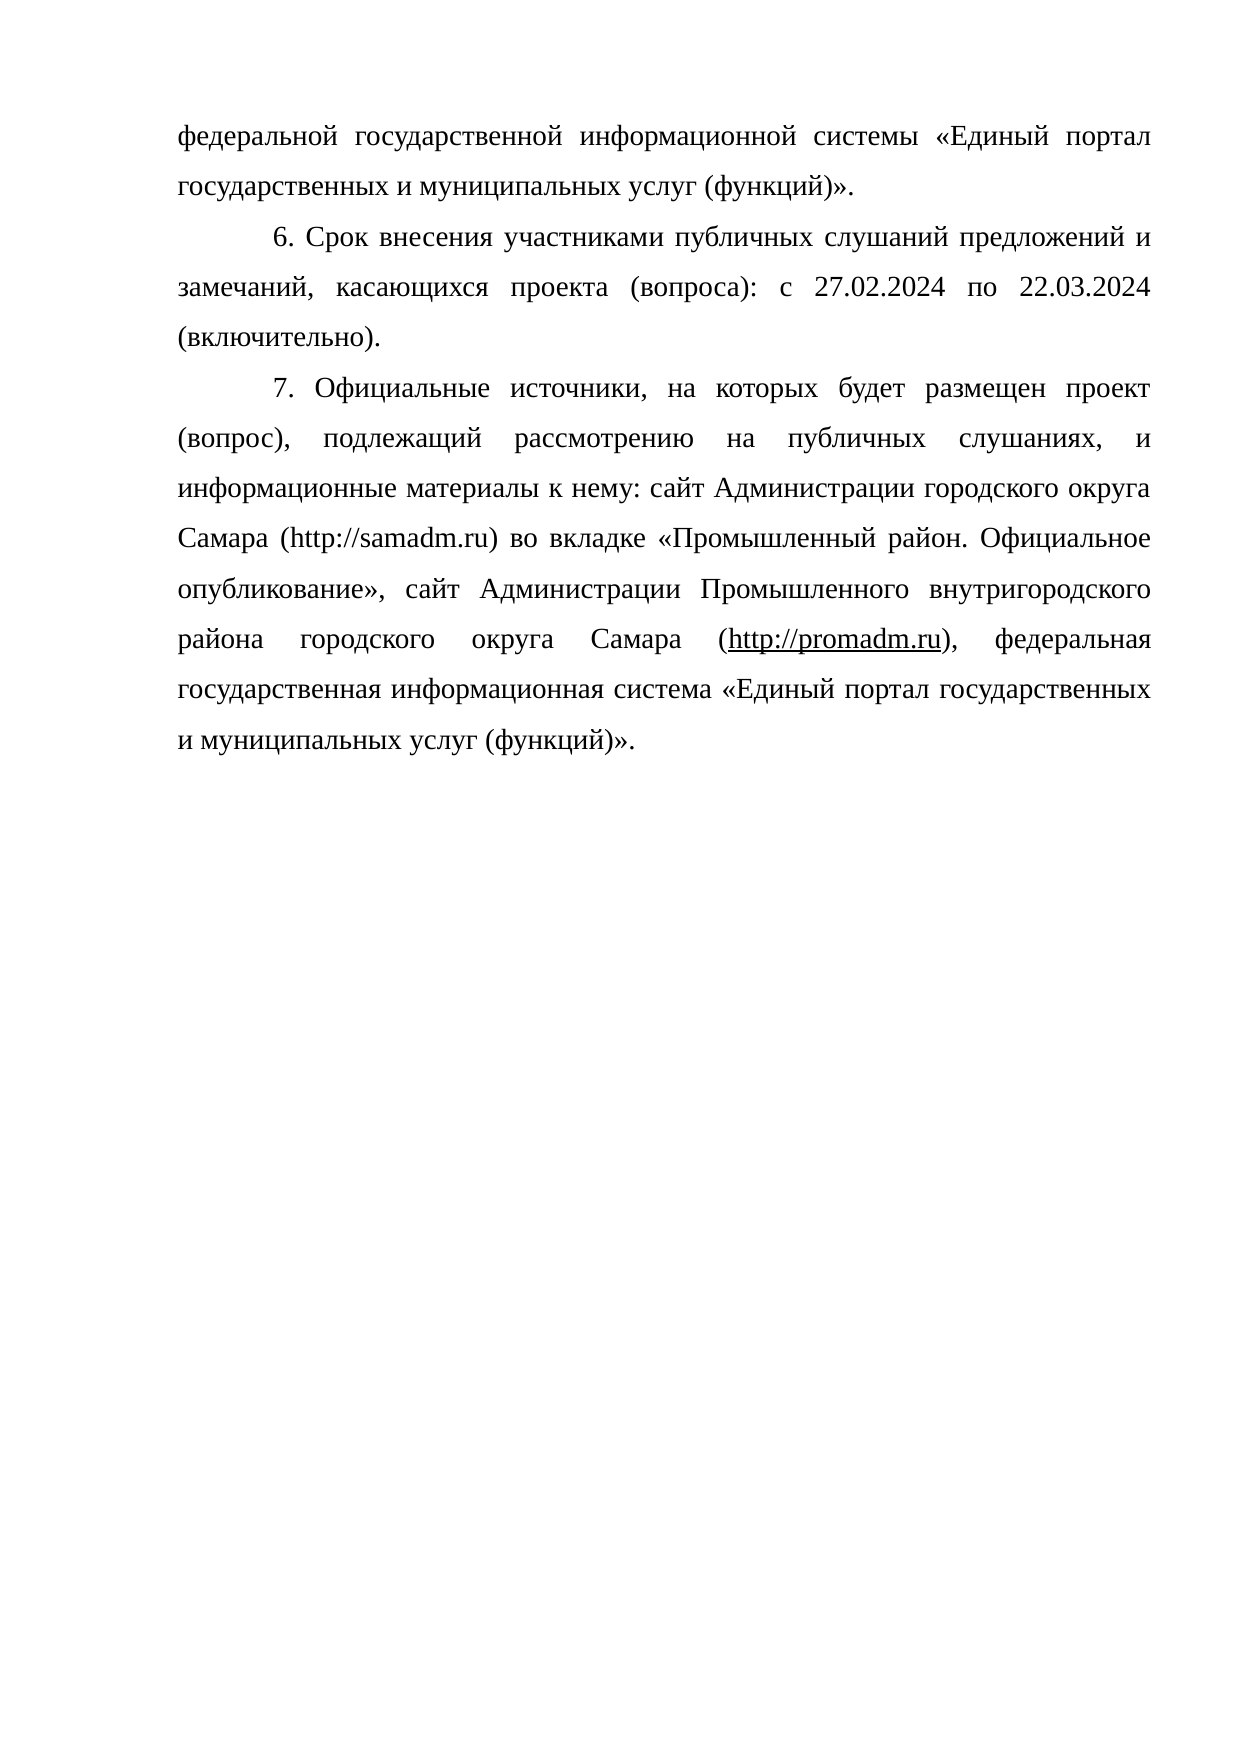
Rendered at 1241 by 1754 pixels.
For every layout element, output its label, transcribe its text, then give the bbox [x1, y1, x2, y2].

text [177, 118, 1152, 202]
text 7. Официальные источники, на которых будет размещен проект (вопрос), подлежащий рассмотрению на публичных слушаниях, и информационные материалы к нему: сайт Администрации городского округа Самара (http://samadm.ru) во вкладке «Промышленный район. Официальное опубликование», сайт Администрации Промышленного внутригородского района городского округа Самара (http://promadm.ru), федеральная государственная информационная система «Единый портал государственных и муниципальных услуг (функций)». [177, 370, 1152, 755]
text 6. Срок внесения участниками публичных слушаний предложений и замечаний, касающихся проекта (вопроса): с 27.02.2024 по 22.03.2024 (включительно). [177, 219, 1152, 353]
